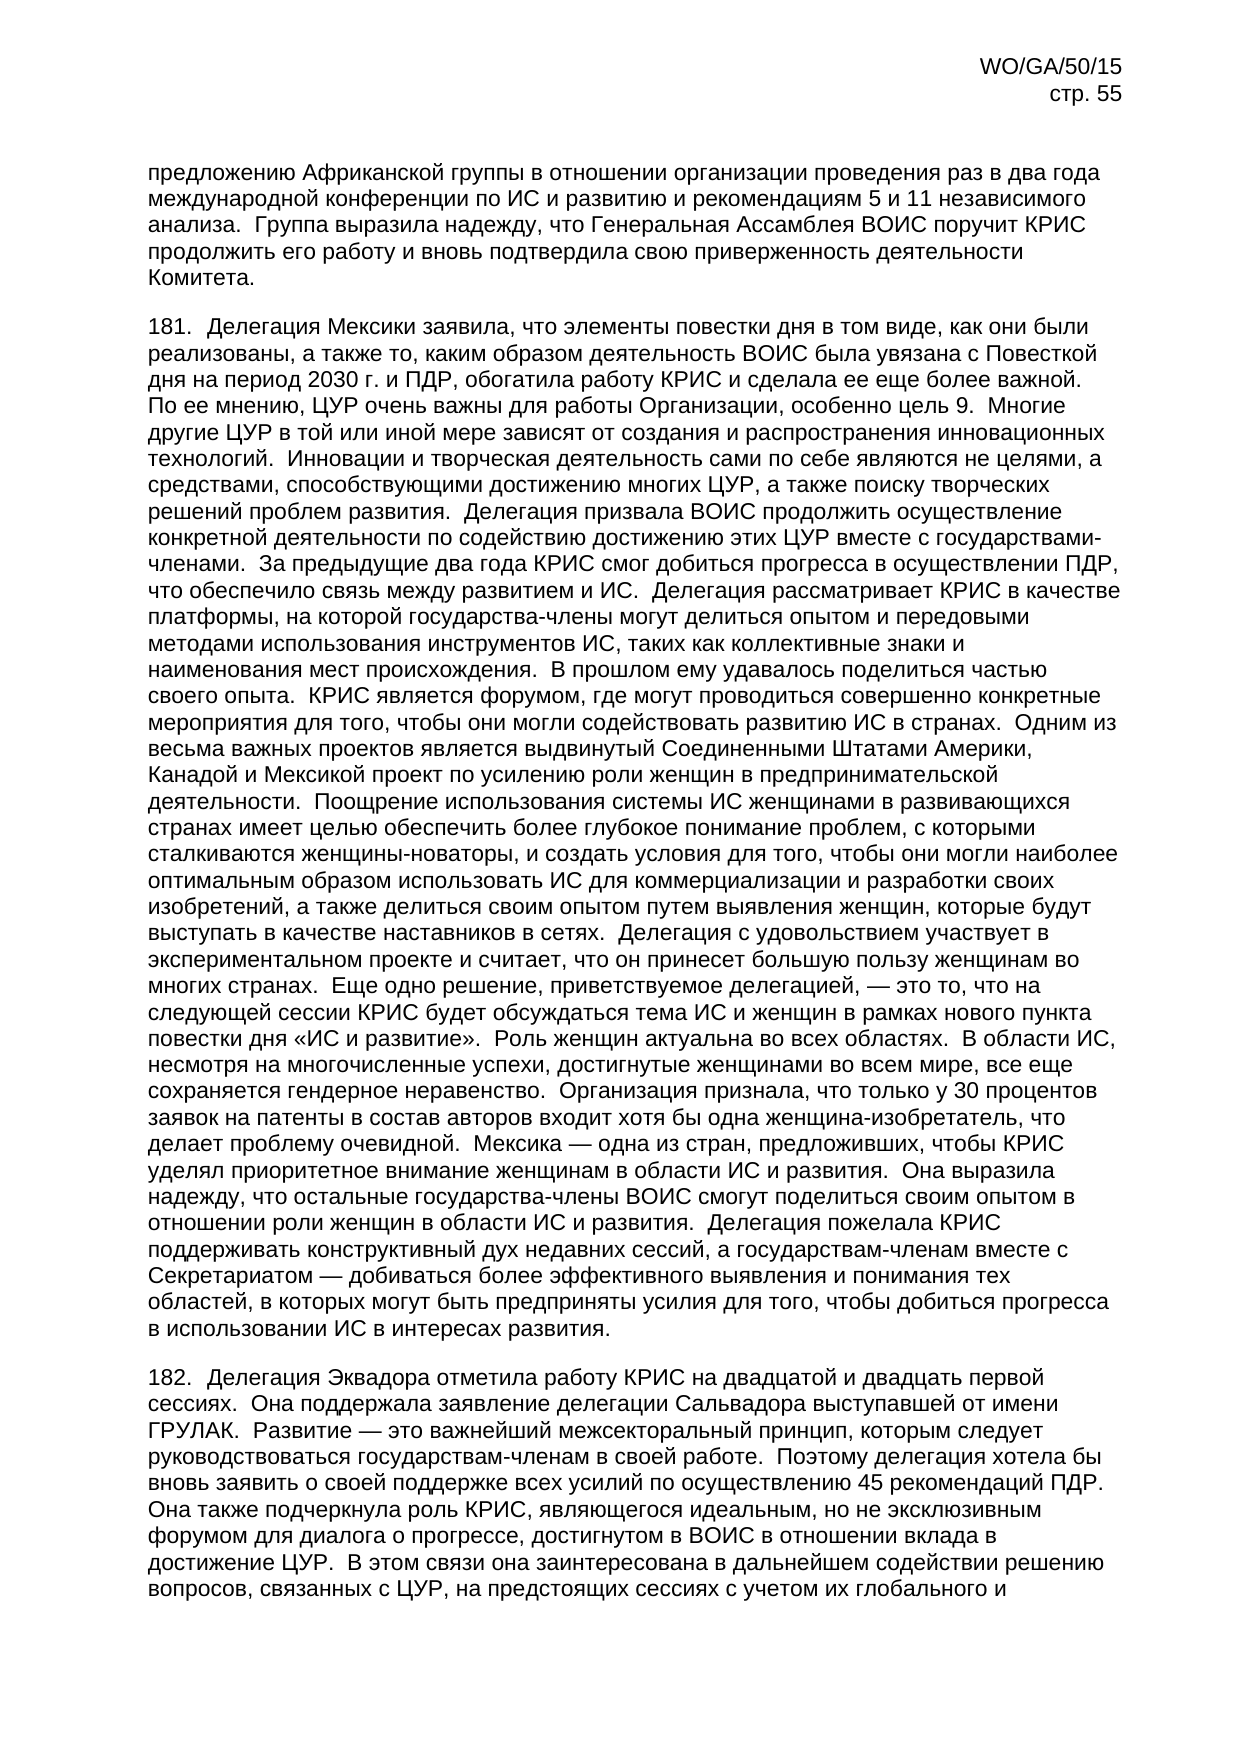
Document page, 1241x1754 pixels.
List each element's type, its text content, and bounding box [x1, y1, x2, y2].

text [148, 1364, 1122, 1601]
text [148, 158, 1122, 290]
text Делегация Мексики заявила, что элементы повестки дня в том виде, как они были реализованы, а также то, каким образом деятельность ВОИС была увязана с Повесткой дня на период 2030 г. и ПДР, обогатила работу КРИС и сделала ее еще более важной. По ее мнению, ЦУР очень важны для работы Организации, особенно цель 9. Многие другие ЦУР в той или иной мере зависят от создания и распространения инновационных технологий. Инновации и творческая деятельность сами по себе являются не целями, а средствами, способствующими достижению многих ЦУР, а также поиску творческих решений проблем развития. Делегация призвала ВОИС продолжить осуществление конкретной деятельности по содействию достижению этих ЦУР вместе с государствами-членами. За предыдущие два года КРИС смог добиться прогресса в осуществлении ПДР, что обеспечило связь между развитием и ИС. Делегация рассматривает КРИС в качестве платформы, на которой государства-члены могут делиться опытом и передовыми методами использования инструментов ИС, таких как коллективные знаки и наименования мест происхождения. В прошлом ему удавалось поделиться частью своего опыта. КРИС является форумом, где могут проводиться совершенно конкретные мероприятия для того, чтобы они могли содействовать развитию ИС в странах. Одним из весьма важных проектов является выдвинутый Соединенными Штатами Америки, Канадой и Мексикой проект по усилению роли женщин в предпринимательской деятельности. Поощрение использования системы ИС женщинами в развивающихся странах имеет целью обеспечить более глубокое понимание проблем, с которыми сталкиваются женщины-новаторы, и создать условия для того, чтобы они могли наиболее оптимальным образом использовать ИС для коммерциализации и разработки своих изобретений, а также делиться своим опытом путем выявления женщин, которые будут выступать в качестве наставников в сетях. Делегация с удовольствием участвует в экспериментальном проекте и считает, что он принесет большую пользу женщинам во многих странах. Еще одно решение, приветствуемое делегацией, — это то, что на следующей сессии КРИС будет обсуждаться тема ИС и женщин в рамках нового пункта повестки дня «ИС и развитие». Роль женщин актуальна во всех областях. В области ИС, несмотря на многочисленные успехи, достигнутые женщинами во всем мире, все еще сохраняется гендерное неравенство. Организация признала, что только у 30 процентов заявок на патенты в состав авторов входит хотя бы одна женщина-изобретатель, что делает проблему очевидной. Мексика — одна из стран, предложивших, чтобы КРИС уделял приоритетное внимание женщинам в области ИС и развития. Она выразила надежду, что остальные государства-члены ВОИС смогут поделиться своим опытом в отношении роли женщин в области ИС и развития. Делегация пожелала КРИС поддерживать конструктивный дух недавних сессий, а государствам-членам вместе с Секретариатом — добиваться более эффективного выявления и понимания тех областей, в которых могут быть предприняты усилия для того, чтобы добиться прогресса в использовании ИС в интересах развития. [148, 313, 1122, 1341]
